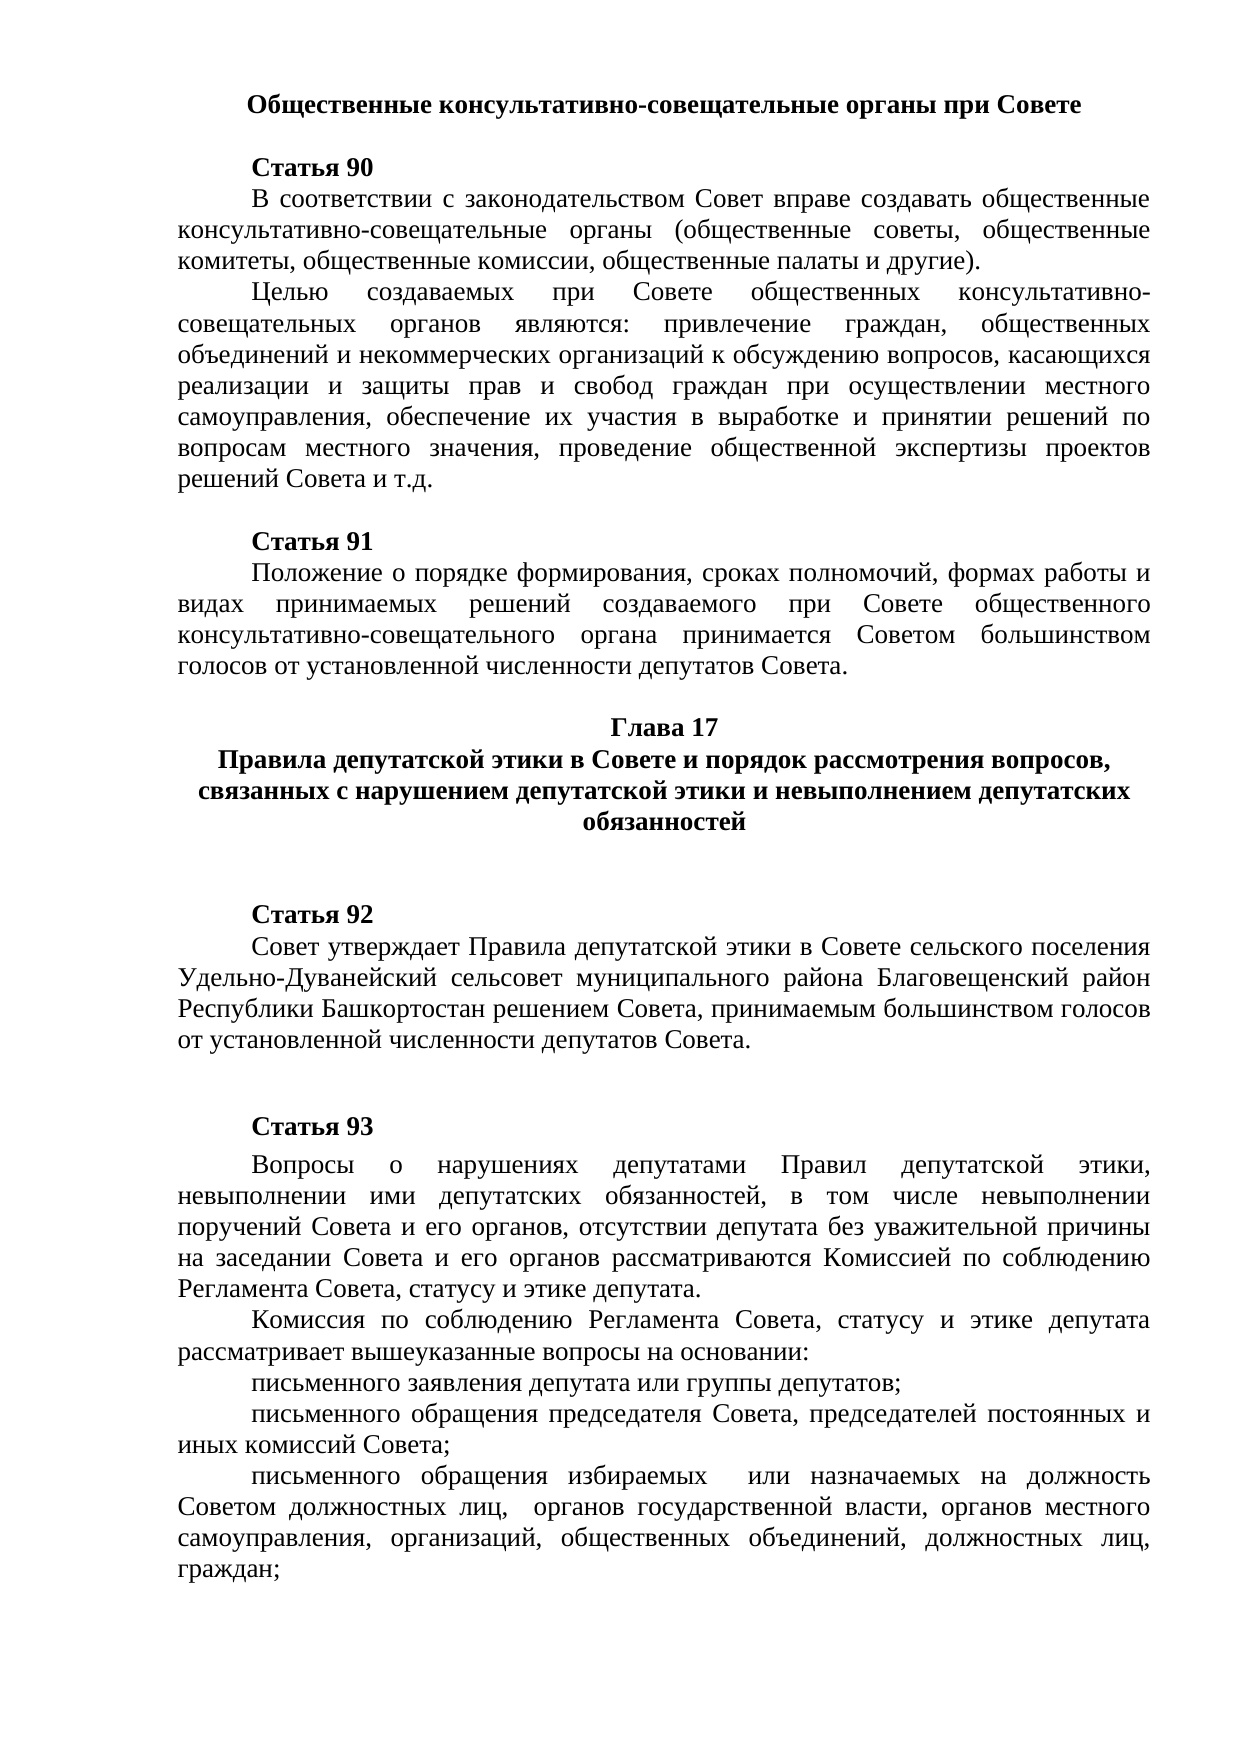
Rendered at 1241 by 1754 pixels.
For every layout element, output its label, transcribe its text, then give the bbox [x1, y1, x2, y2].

subtitle Правила депутатской этики в Совете и порядок рассмотрения вопросов, связанных с нарушением депутатской этики и невыполнением депутатских обязанностей [177, 743, 1152, 836]
text Целью создаваемых при Совете общественных консультативно-совещательных органов являются: привлечение граждан, общественных объединений и некоммерческих организаций к обсуждению вопросов, касающихся реализации и защиты прав и свобод граждан при осуществлении местного самоуправления, обеспечение их участия в выработке и принятии решений по вопросам местного значения, проведение общественной экспертизы проектов решений Совета и т.д. [177, 276, 1152, 493]
text Положение о порядке формирования, сроках полномочий, формах работы и видах принимаемых решений создаваемого при Совете общественного консультативно-совещательного органа принимается Советом большинством голосов от установленной численности депутатов Совета. [177, 556, 1152, 680]
subtitle Статья 93 [177, 1110, 1152, 1141]
text Статья 91 [177, 525, 1152, 556]
text Общественные консультативно-совещательные органы при Совете [177, 89, 1152, 120]
subtitle Глава 17 [177, 712, 1152, 743]
text письменного обращения избираемых или назначаемых на должность Советом должностных лиц, органов государственной власти, органов местного самоуправления, организаций, общественных объединений, должностных лиц, граждан; [177, 1459, 1152, 1584]
text Статья 90 [177, 151, 1152, 182]
text Совет утверждает Правила депутатской этики в Совете сельского поселения Удельно-Дуванейский сельсовет муниципального района Благовещенский район Республики Башкортостан решением Совета, принимаемым большинством голосов от установленной численности депутатов Совета. [177, 929, 1152, 1054]
text Вопросы о нарушениях депутатами Правил депутатской этики, невыполнении ими депутатских обязанностей, в том числе невыполнении поручений Совета и его органов, отсутствии депутата без уважительной причины на заседании Совета и его органов рассматриваются Комиссией по соблюдению Регламента Совета, статусу и этике депутата. [177, 1148, 1152, 1303]
text Статья 92 [177, 898, 1152, 929]
text письменного обращения председателя Совета, председателей постоянных и иных комиссий Совета; [177, 1397, 1152, 1459]
text письменного заявления депутата или группы депутатов; [177, 1366, 1152, 1397]
text Комиссия по соблюдению Регламента Совета, статусу и этике депутата рассматривает вышеуказанные вопросы на основании: [177, 1303, 1152, 1366]
text В соответствии с законодательством Совет вправе создавать общественные консультативно-совещательные органы (общественные советы, общественные комитеты, общественные комиссии, общественные палаты и другие). [177, 182, 1152, 276]
